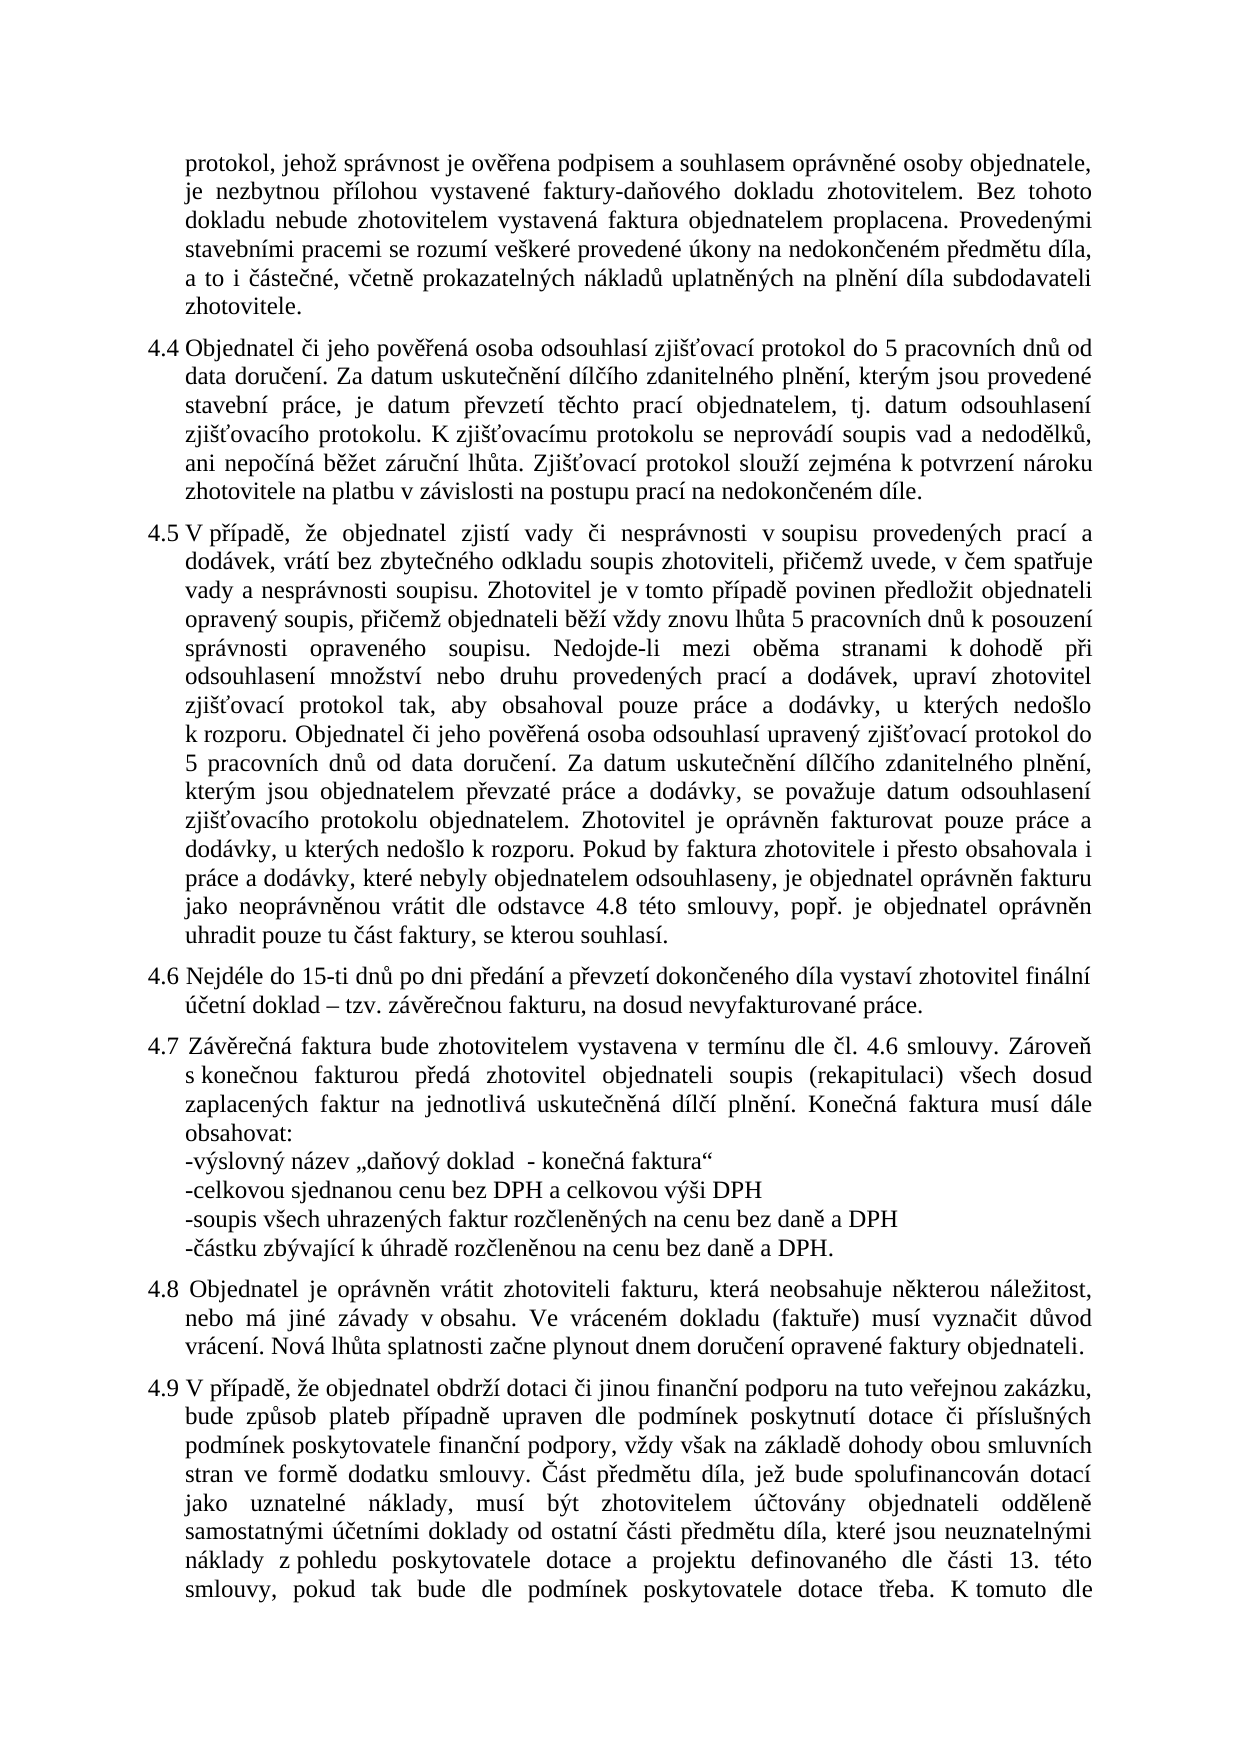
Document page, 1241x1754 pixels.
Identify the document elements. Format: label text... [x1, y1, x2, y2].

text -celkovou sjednanou cenu bez DPH a celkovou výši DPH [148, 1175, 1093, 1204]
text -výslovný název „daňový doklad - konečná faktura“ [148, 1146, 1093, 1175]
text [148, 148, 1093, 320]
text 4.6 Nejdéle do 15-ti dnů po dni předání a převzetí dokončeného díla vystaví zhotovitel finální účetní doklad – tzv. závěrečnou fakturu, na dosud nevyfakturované práce. [148, 961, 1093, 1019]
text 4.5 V případě, že objednatel zjistí vady či nesprávnosti v soupisu provedených prací a dodávek, vrátí bez zbytečného odkladu soupis zhotoviteli, přičemž uvede, v čem spatřuje vady a nesprávnosti soupisu. Zhotovitel je v tomto případě povinen předložit objednateli opravený soupis, přičemž objednateli běží vždy znovu lhůta 5 pracovních dnů k posouzení správnosti opraveného soupisu. Nedojde-li mezi oběma stranami k dohodě při odsouhlasení množství nebo druhu provedených prací a dodávek, upraví zhotovitel zjišťovací protokol tak, aby obsahoval pouze práce a dodávky, u kterých nedošlo k rozporu. Objednatel či jeho pověřená osoba odsouhlasí upravený zjišťovací protokol do 5 pracovních dnů od data doručení. Za datum uskutečnění dílčího zdanitelného plnění, kterým jsou objednatelem převzaté práce a dodávky, se považuje datum odsouhlasení zjišťovacího protokolu objednatelem. Zhotovitel je oprávněn fakturovat pouze práce a dodávky, u kterých nedošlo k rozporu. Pokud by faktura zhotovitele i přesto obsahovala i práce a dodávky, které nebyly objednatelem odsouhlaseny, je objednatel oprávněn fakturu jako neoprávněnou vrátit dle odstavce 4.8 této smlouvy, popř. je objednatel oprávněn uhradit pouze tu část faktury, se kterou souhlasí. [148, 518, 1093, 949]
text 4.8 Objednatel je oprávněn vrátit zhotoviteli fakturu, která neobsahuje některou náležitost, nebo má jiné závady v obsahu. Ve vráceném dokladu (faktuře) musí vyznačit důvod vrácení. Nová lhůta splatnosti začne plynout dnem doručení opravené faktury objednateli. [148, 1274, 1093, 1360]
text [148, 1373, 1093, 1603]
text -soupis všech uhrazených faktur rozčleněných na cenu bez daně a DPH [148, 1204, 1093, 1233]
text 4.4 Objednatel či jeho pověřená osoba odsouhlasí zjišťovací protokol do 5 pracovních dnů od data doručení. Za datum uskutečnění dílčího zdanitelného plnění, kterým jsou provedené stavební práce, je datum převzetí těchto prací objednatelem, tj. datum odsouhlasení zjišťovacího protokolu. K zjišťovacímu protokolu se neprovádí soupis vad a nedodělků, ani nepočíná běžet záruční lhůta. Zjišťovací protokol slouží zejména k potvrzení nároku zhotovitele na platbu v závislosti na postupu prací na nedokončeném díle. [148, 333, 1093, 505]
text -částku zbývající k úhradě rozčleněnou na cenu bez daně a DPH. [148, 1233, 1093, 1261]
text 4.7 Závěrečná faktura bude zhotovitelem vystavena v termínu dle čl. 4.6 smlouvy. Zároveň s konečnou fakturou předá zhotovitel objednateli soupis (rekapitulaci) všech dosud zaplacených faktur na jednotlivá uskutečněná dílčí plnění. Konečná faktura musí dále obsahovat: [148, 1031, 1093, 1146]
